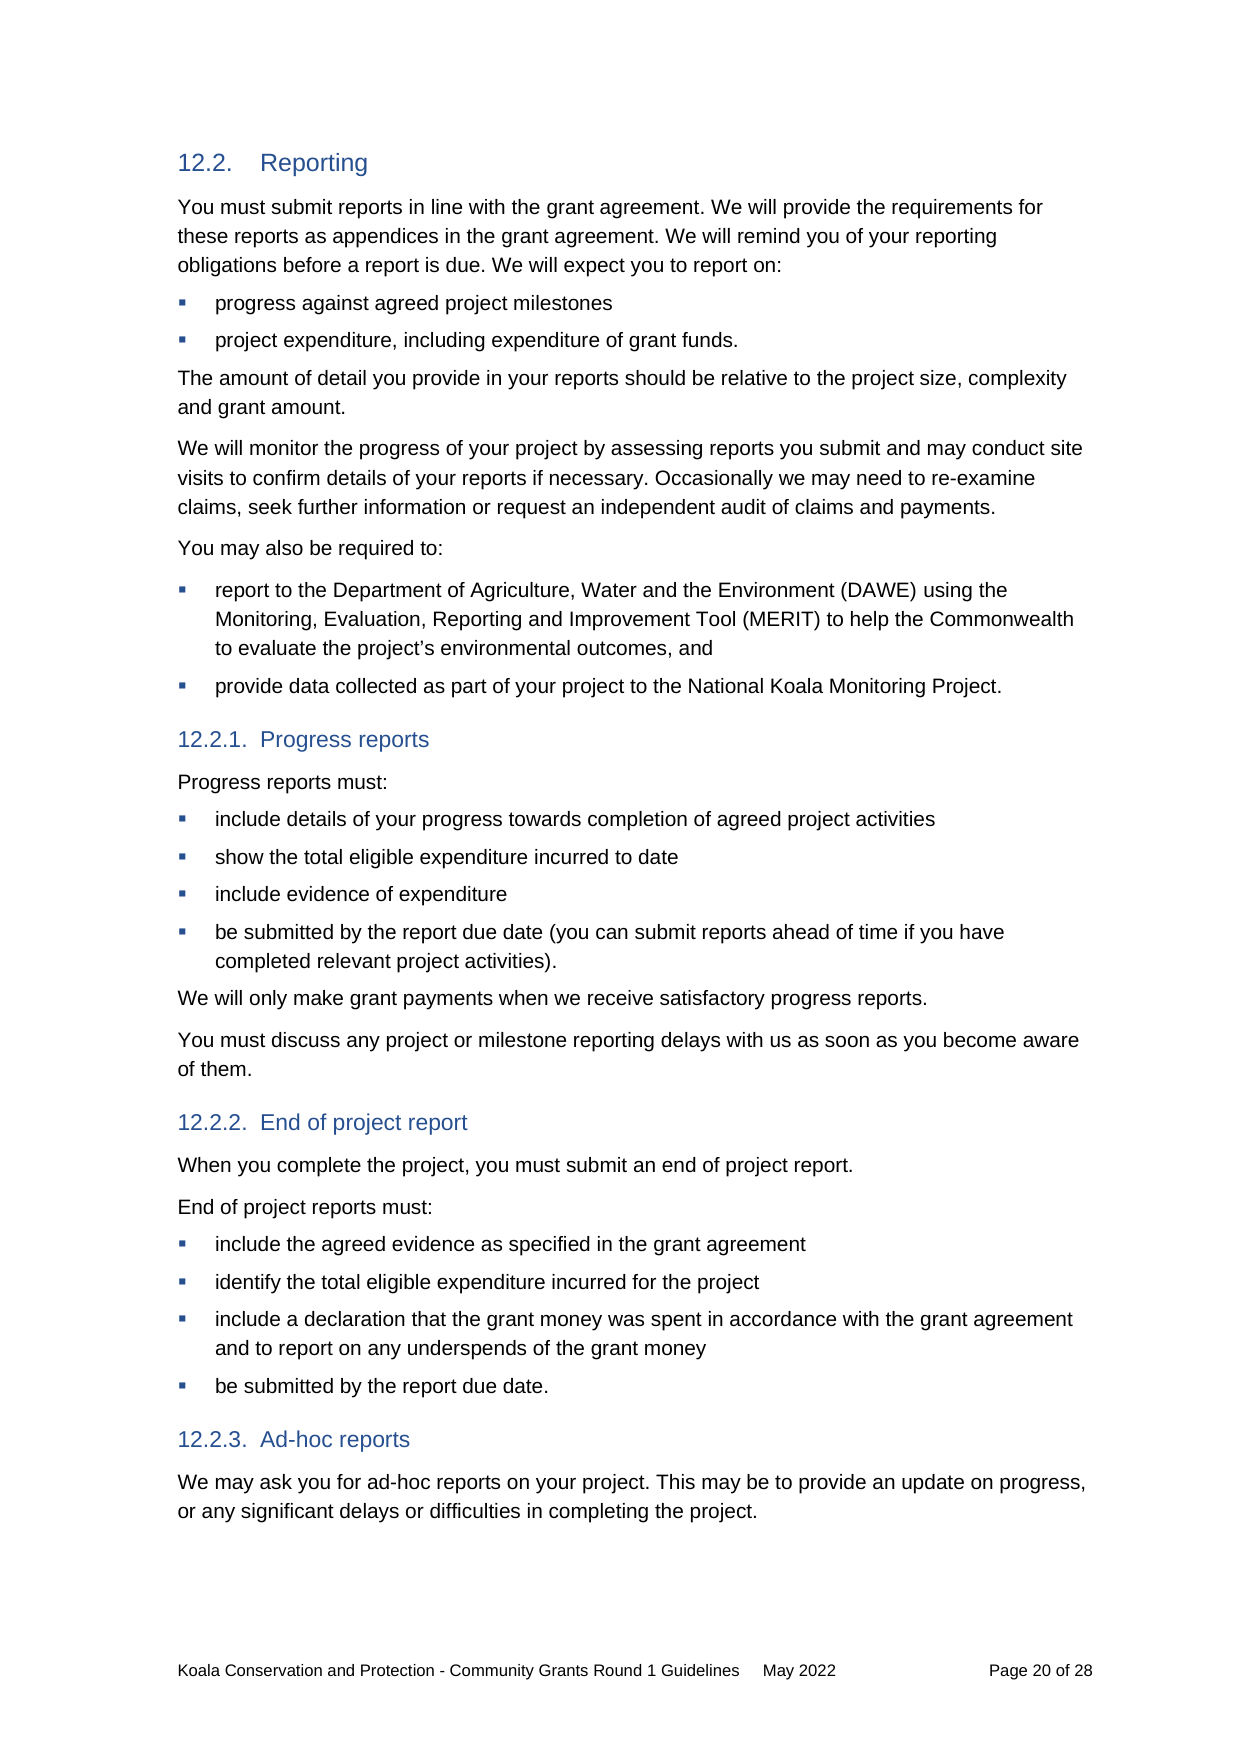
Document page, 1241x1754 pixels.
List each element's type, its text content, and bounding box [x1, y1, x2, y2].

text We will monitor the progress of your project by assessing reports you submit and may conduct site visits to confirm details of your reports if necessary. Occasionally we may need to re-examine claims, seek further information or request an independent audit of claims and payments. [177, 431, 1092, 518]
list provide data collected as part of your project to the National Koala Monitoring Project. [177, 668, 1092, 698]
list include a declaration that the grant money was spent in accordance with the grant agreement and to report on any underspends of the grant money [177, 1302, 1092, 1360]
list include evidence of expenditure [177, 877, 1092, 906]
subtitle Reporting [177, 148, 1092, 177]
text Progress reports must: [177, 764, 1092, 793]
text When you complete the project, you must submit an end of project report. [177, 1148, 1092, 1177]
text We will only make grant payments when we receive satisfactory progress reports. [177, 981, 1092, 1010]
list be submitted by the report due date. [177, 1368, 1092, 1398]
list include details of your progress towards completion of agreed project activities [177, 802, 1092, 831]
text You must submit reports in line with the grant agreement. We will provide the requirements for these reports as appendices in the grant agreement. We will remind you of your reporting obligations before a report is due. We will expect you to report on: [177, 189, 1092, 277]
list report to the Department of Agriculture, Water and the Environment (DAWE) using the Monitoring, Evaluation, Reporting and Improvement Tool (MERIT) to help the Commonwealth to evaluate the project’s environmental outcomes, and [177, 573, 1092, 660]
subtitle End of project report [177, 1106, 1092, 1135]
list project expenditure, including expenditure of grant funds. [177, 323, 1092, 352]
subtitle Progress reports [177, 723, 1092, 752]
text You must discuss any project or milestone reporting delays with us as soon as you become aware of them. [177, 1023, 1092, 1081]
list identify the total eligible expenditure incurred for the project [177, 1264, 1092, 1293]
list be submitted by the report due date (you can submit reports ahead of time if you have completed relevant project activities). [177, 914, 1092, 973]
text We may ask you for ad-hoc reports on your project. This may be to provide an update on progress, or any significant delays or difficulties in completing the project. [177, 1464, 1092, 1523]
text You may also be required to: [177, 531, 1092, 560]
list include the agreed evidence as specified in the grant agreement [177, 1227, 1092, 1256]
text End of project reports must: [177, 1189, 1092, 1218]
list show the total eligible expenditure incurred to date [177, 839, 1092, 868]
subtitle Ad-hoc reports [177, 1423, 1092, 1452]
list progress against agreed project milestones [177, 285, 1092, 314]
text The amount of detail you provide in your reports should be relative to the project size, complexity and grant amount. [177, 360, 1092, 418]
